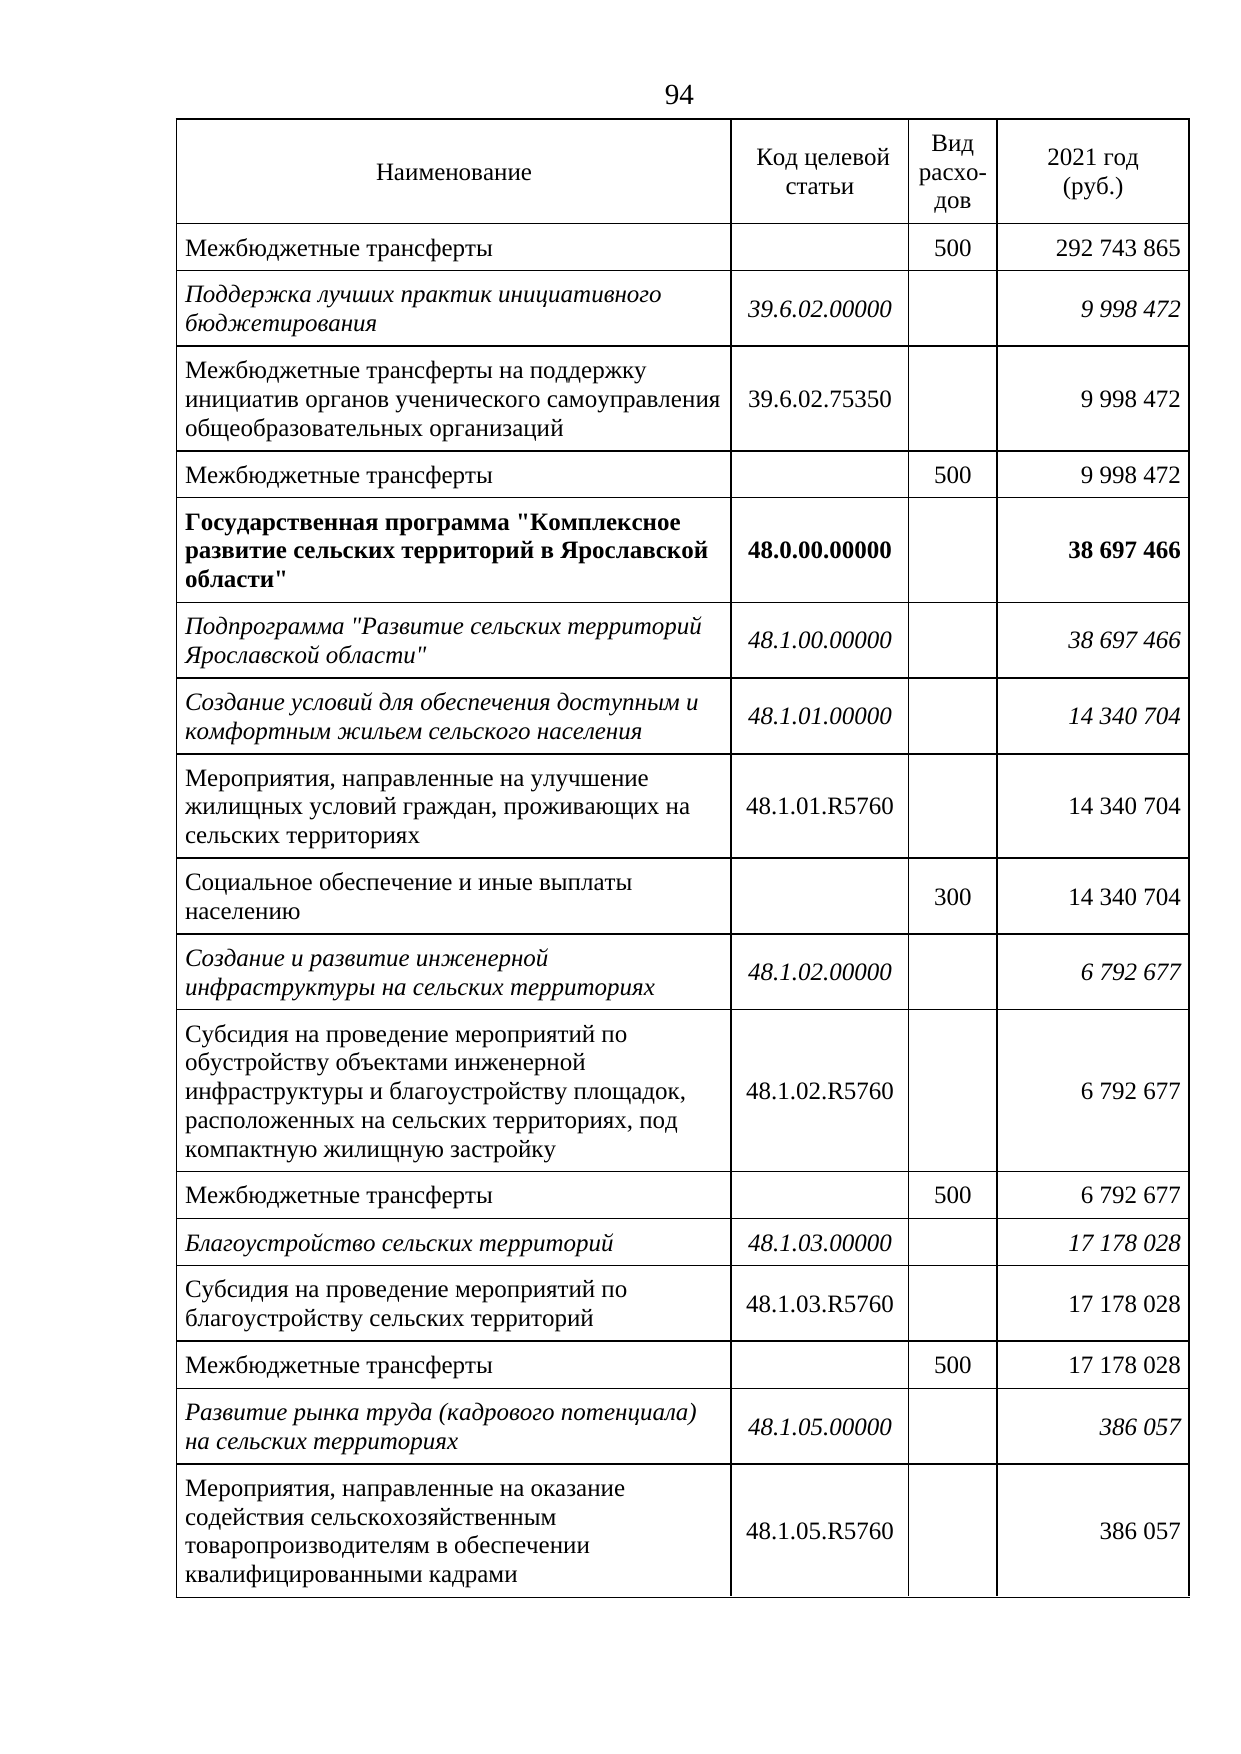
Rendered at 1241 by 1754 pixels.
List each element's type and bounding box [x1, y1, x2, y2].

table_header [732, 120, 908, 223]
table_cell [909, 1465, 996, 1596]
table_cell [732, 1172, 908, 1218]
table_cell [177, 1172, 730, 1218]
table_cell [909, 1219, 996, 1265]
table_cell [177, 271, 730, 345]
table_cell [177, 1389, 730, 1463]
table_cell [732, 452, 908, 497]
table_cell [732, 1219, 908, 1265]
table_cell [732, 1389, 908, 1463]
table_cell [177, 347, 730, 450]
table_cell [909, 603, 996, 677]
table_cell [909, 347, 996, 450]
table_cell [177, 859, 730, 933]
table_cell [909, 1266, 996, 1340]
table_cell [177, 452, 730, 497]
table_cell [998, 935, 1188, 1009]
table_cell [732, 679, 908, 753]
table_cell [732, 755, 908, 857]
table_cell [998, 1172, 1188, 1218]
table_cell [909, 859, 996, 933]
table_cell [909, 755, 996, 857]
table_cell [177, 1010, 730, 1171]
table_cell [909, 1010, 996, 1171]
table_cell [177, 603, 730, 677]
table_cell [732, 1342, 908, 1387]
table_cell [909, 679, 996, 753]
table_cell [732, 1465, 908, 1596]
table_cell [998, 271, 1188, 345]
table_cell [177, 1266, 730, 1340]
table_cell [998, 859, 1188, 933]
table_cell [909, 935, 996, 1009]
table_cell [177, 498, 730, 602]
table_header [177, 120, 730, 223]
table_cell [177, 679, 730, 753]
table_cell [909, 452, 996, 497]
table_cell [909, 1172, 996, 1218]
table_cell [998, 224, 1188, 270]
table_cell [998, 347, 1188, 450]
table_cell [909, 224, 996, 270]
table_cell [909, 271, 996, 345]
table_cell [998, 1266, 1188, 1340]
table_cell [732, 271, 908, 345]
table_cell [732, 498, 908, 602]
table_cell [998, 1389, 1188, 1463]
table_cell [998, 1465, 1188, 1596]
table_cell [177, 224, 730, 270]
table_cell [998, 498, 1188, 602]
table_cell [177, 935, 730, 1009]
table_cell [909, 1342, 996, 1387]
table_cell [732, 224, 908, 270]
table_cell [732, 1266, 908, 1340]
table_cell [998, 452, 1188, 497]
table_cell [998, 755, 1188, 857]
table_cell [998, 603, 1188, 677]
table_header [909, 120, 996, 223]
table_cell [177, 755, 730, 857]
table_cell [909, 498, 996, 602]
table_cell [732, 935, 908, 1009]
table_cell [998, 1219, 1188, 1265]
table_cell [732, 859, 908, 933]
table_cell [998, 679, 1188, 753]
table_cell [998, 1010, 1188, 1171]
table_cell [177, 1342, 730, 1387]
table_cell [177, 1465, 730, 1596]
table_header [998, 120, 1188, 223]
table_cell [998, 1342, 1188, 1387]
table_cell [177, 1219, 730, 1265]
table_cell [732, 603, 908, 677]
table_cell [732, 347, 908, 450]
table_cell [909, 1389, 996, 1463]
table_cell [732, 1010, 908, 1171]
